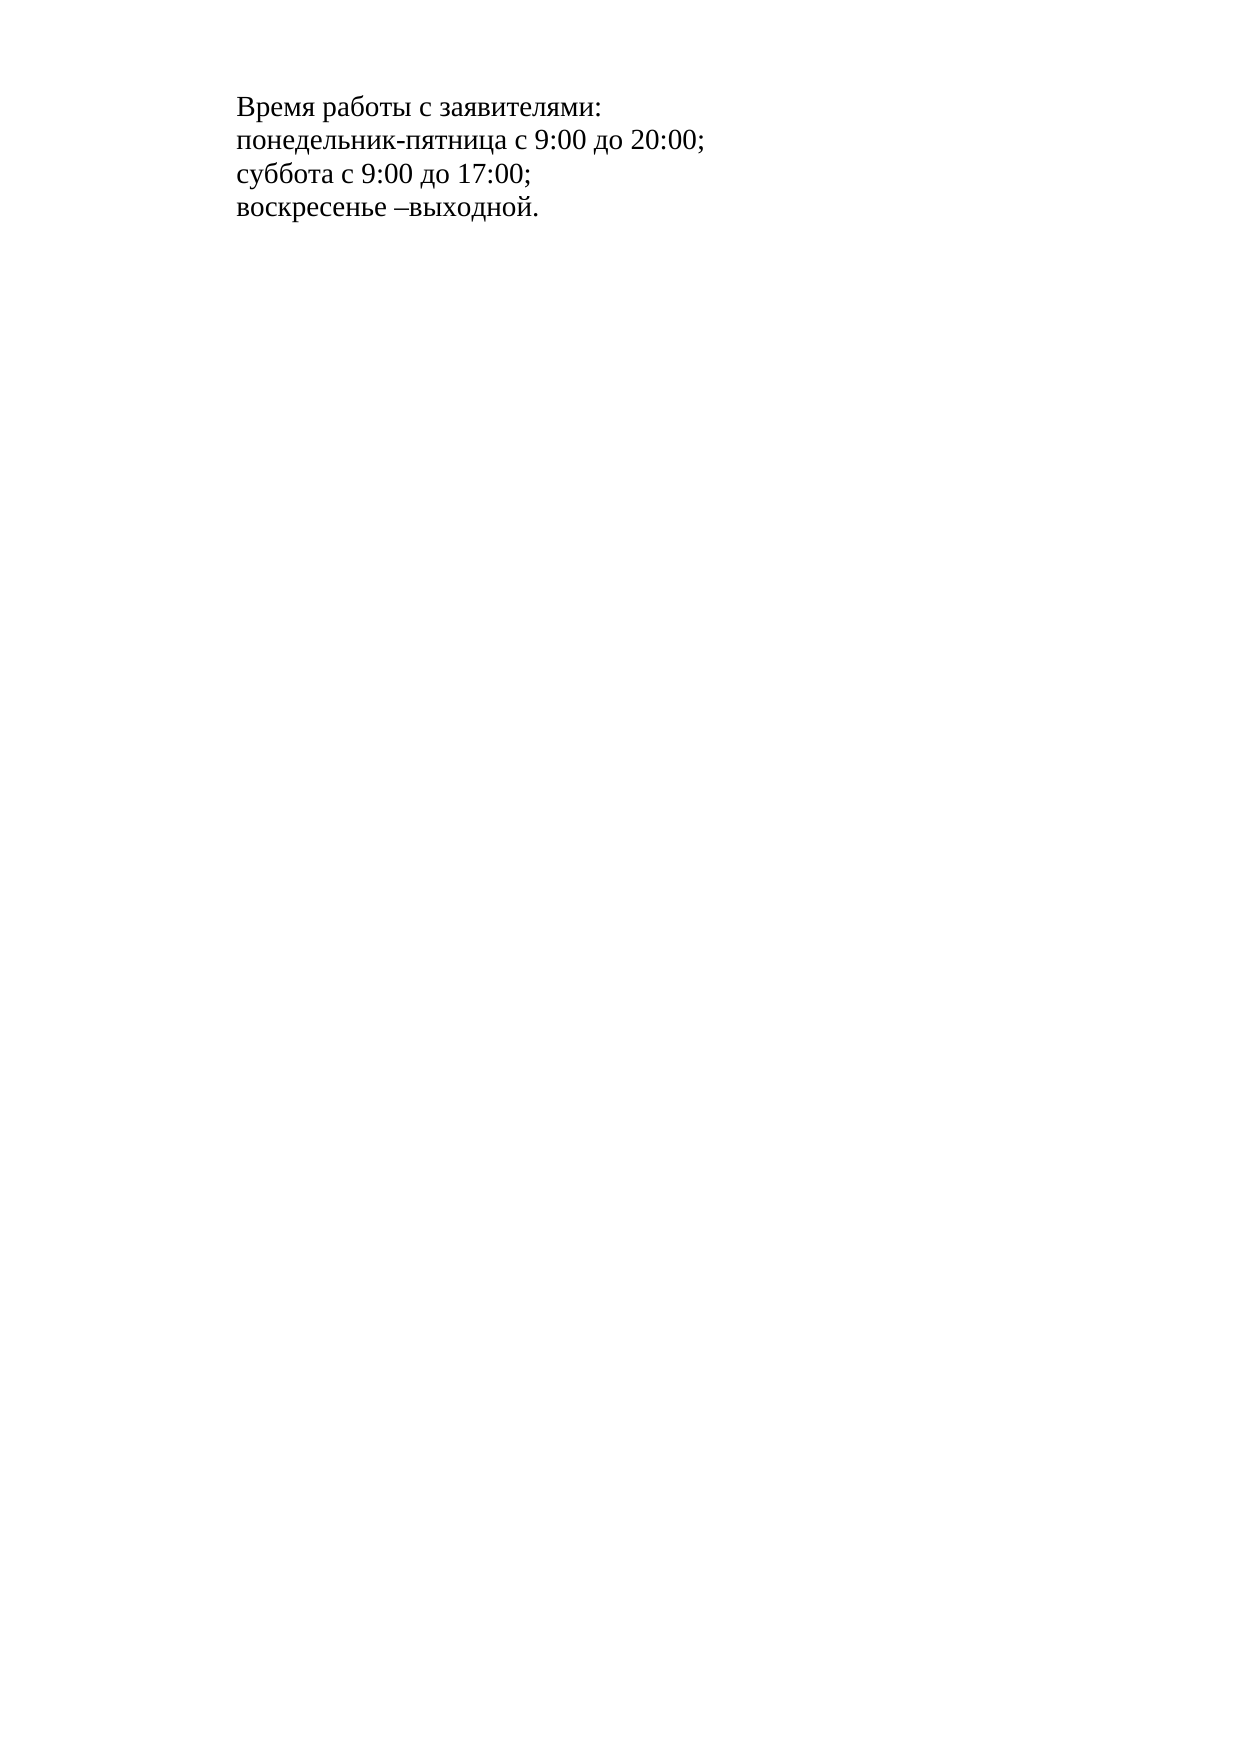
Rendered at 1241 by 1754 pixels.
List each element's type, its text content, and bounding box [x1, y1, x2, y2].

text понедельник-пятница с 9:00 до 20:00; [177, 122, 1152, 156]
text Время работы с заявителями: [177, 89, 1152, 122]
text воскресенье –выходной. [177, 189, 1152, 223]
text суббота с 9:00 до 17:00; [177, 156, 1152, 189]
